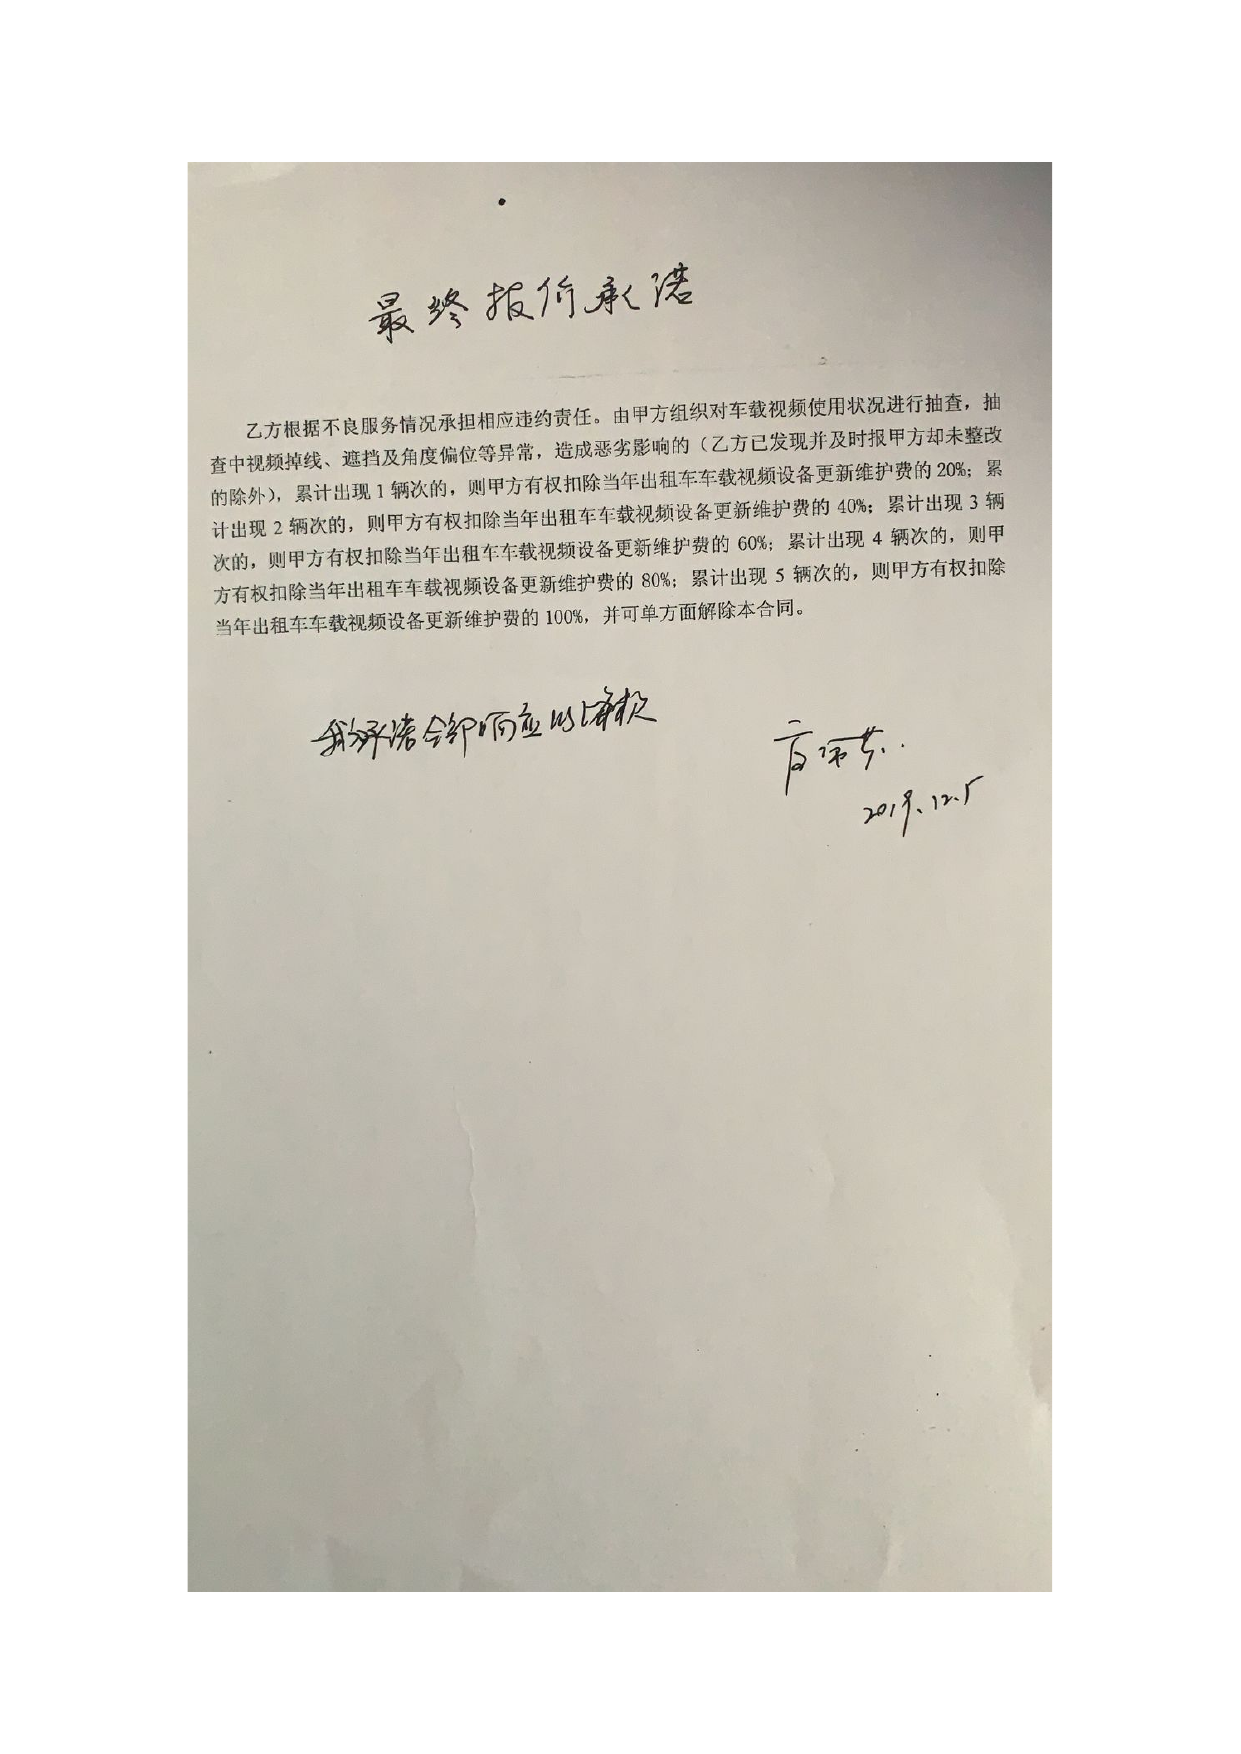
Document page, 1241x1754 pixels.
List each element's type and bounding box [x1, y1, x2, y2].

picture [187, 162, 1053, 1592]
